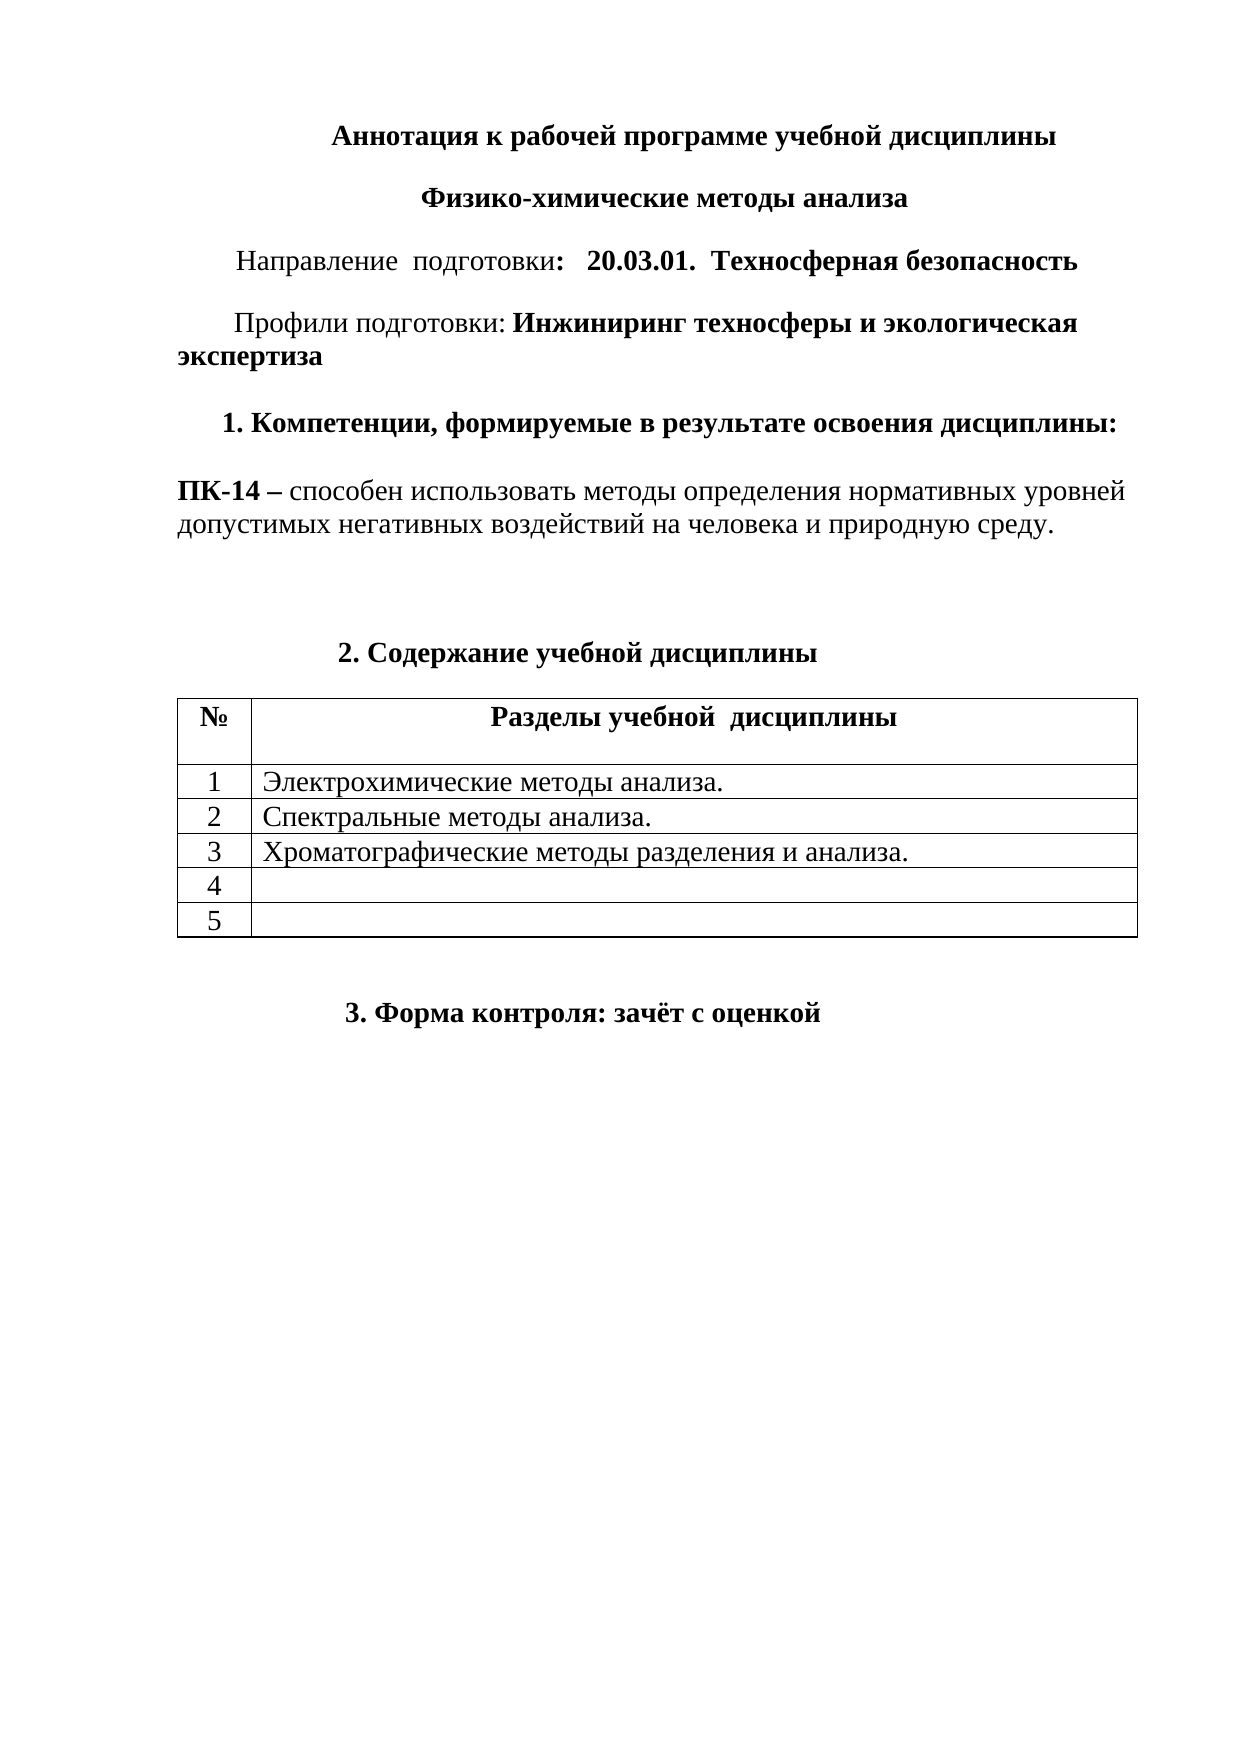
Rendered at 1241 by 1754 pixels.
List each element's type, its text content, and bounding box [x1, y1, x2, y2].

table_cell Спектральные методы анализа. [252, 799, 1137, 833]
table_header Разделы учебной дисциплины [252, 699, 1137, 763]
table_header № [178, 699, 251, 763]
table_cell 5 [178, 903, 251, 936]
text Аннотация к рабочей программе учебной дисциплины [177, 118, 1152, 152]
table_cell Электрохимические методы анализа. [252, 765, 1137, 798]
text Направление подготовки: 20.03.01. Техносферная безопасность [177, 243, 1152, 276]
text 3. Форма контроля: зачёт с оценкой [177, 995, 1152, 1028]
text ПК-14 – способен использовать методы определения нормативных уровней допустимых негативных воздействий на человека и природную среду. [177, 473, 1152, 540]
table_cell [252, 868, 1137, 902]
text 2. Содержание учебной дисциплины [177, 636, 1152, 669]
table_cell 1 [178, 765, 251, 798]
table_cell 3 [178, 834, 251, 867]
table_cell [252, 903, 1137, 936]
text 1. Компетенции, формируемые в результате освоения дисциплины: [222, 406, 1152, 439]
table_cell Хроматографические методы разделения и анализа. [252, 834, 1137, 867]
table_cell 2 [178, 799, 251, 833]
table_cell 4 [178, 868, 251, 902]
text Физико-химические методы анализа [177, 180, 1152, 214]
text Профили подготовки: Инжиниринг техносферы и экологическая экспертиза [177, 305, 1152, 372]
